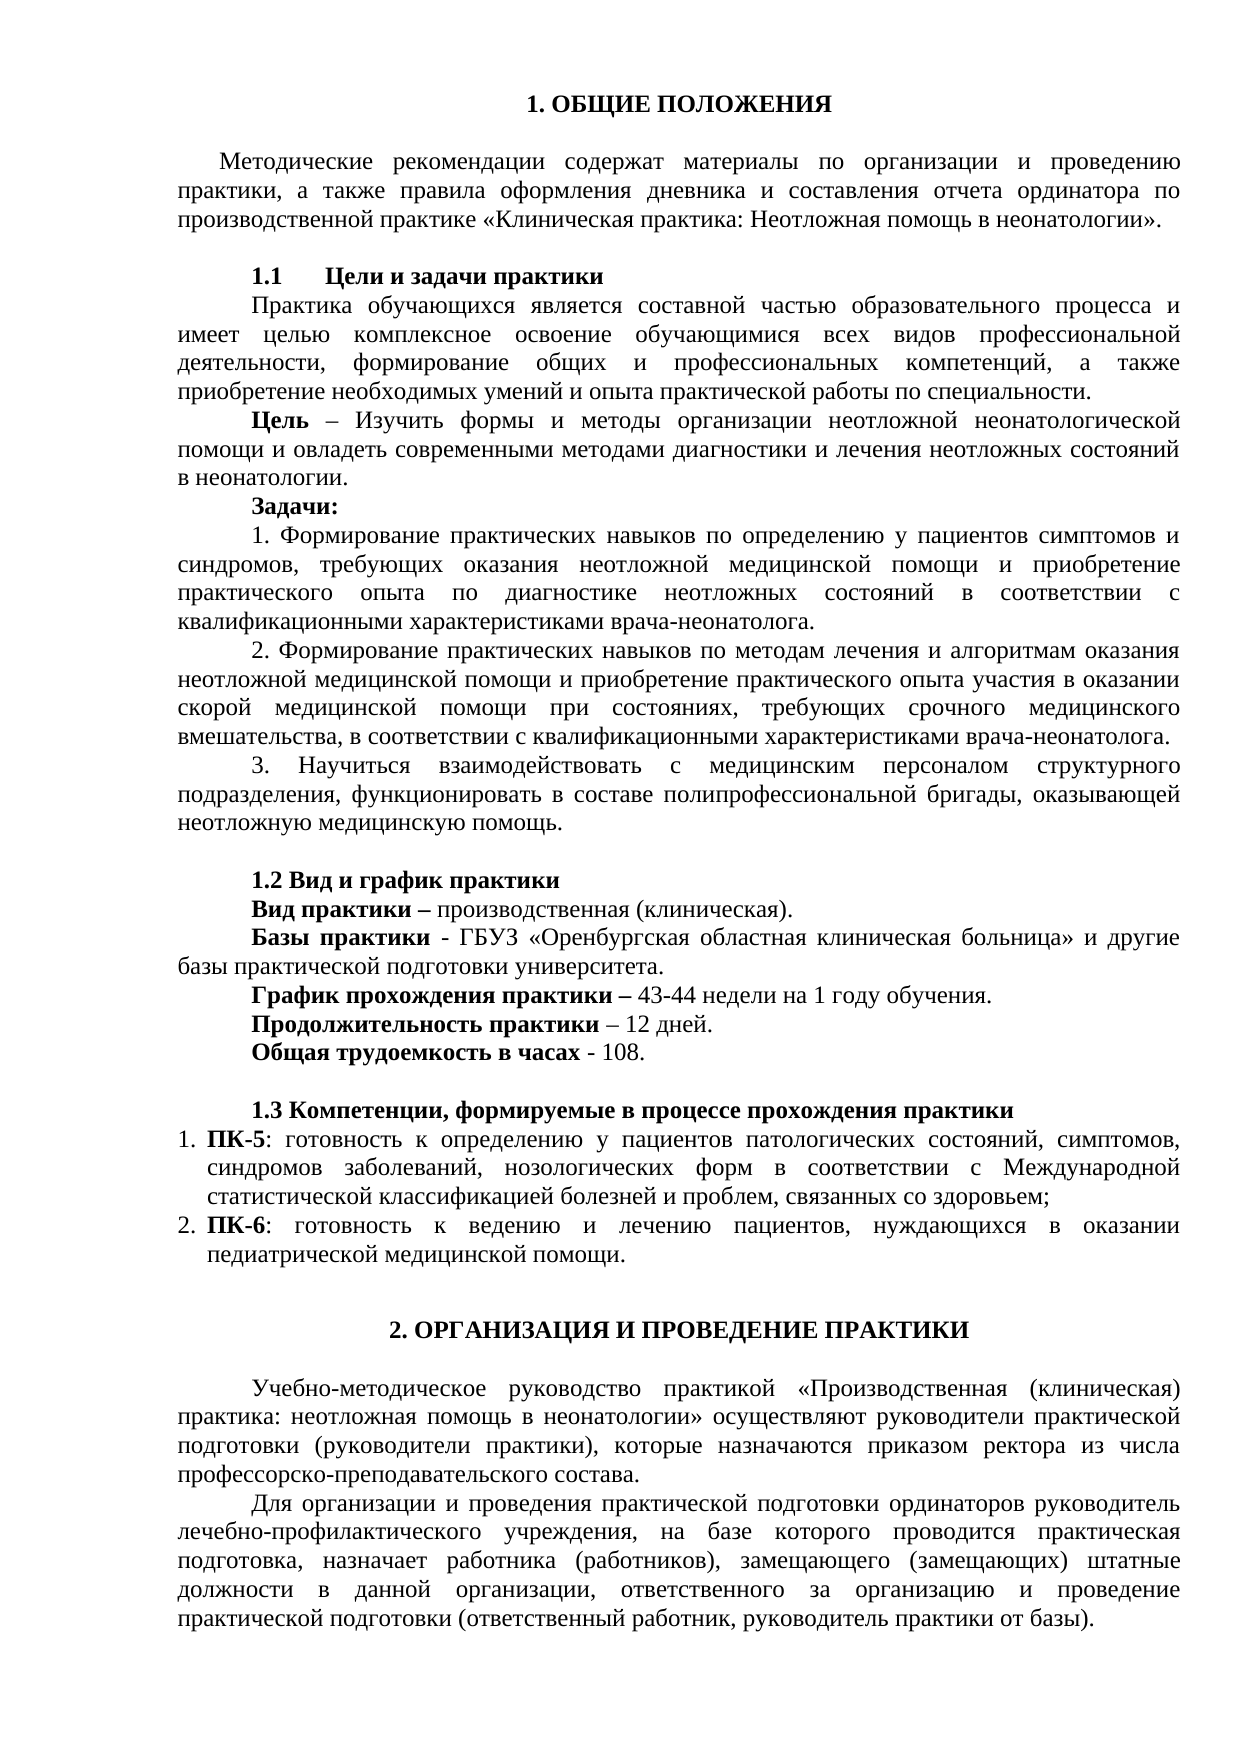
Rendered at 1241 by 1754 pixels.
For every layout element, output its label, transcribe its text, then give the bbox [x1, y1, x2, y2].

text Общая трудоемкость в часах - 108. [177, 1037, 1181, 1066]
text Задачи: [177, 491, 1181, 520]
text 1.3 Компетенции, формируемые в процессе прохождения практики [177, 1095, 1181, 1124]
list ПК-6: готовность к ведению и лечению пациентов, нуждающихся в оказании педиатрической медицинской помощи. [177, 1210, 1181, 1267]
text 1.2 Вид и график практики [177, 865, 1181, 894]
list Цели и задачи практики [177, 261, 1181, 290]
text Практика обучающихся является составной частью образовательного процесса и имеет целью комплексное освоение обучающимися всех видов профессиональной деятельности, формирование общих и профессиональных компетенций, а также приобретение необходимых умений и опыта практической работы по специальности. [177, 290, 1181, 405]
text Методические рекомендации содержат материалы по организации и проведению практики, а также правила оформления дневника и составления отчета ординатора по производственной практике «Клиническая практика: Неотложная помощь в неонатологии». [177, 146, 1181, 232]
text 1. Общие положения [177, 89, 1181, 117]
text 2. Формирование практических навыков по методам лечения и алгоритмам оказания неотложной медицинской помощи и приобретение практического опыта участия в оказании скорой медицинской помощи при состояниях, требующих срочного медицинского вмешательства, в соответствии с квалификационными характеристиками врача-неонатолога. [177, 635, 1181, 750]
text Базы практики - ГБУЗ «Оренбургская областная клиническая больница» и другие базы практической подготовки университета. [177, 922, 1181, 980]
text Для организации и проведения практической подготовки ординаторов руководитель лечебно-профилактического учреждения, на базе которого проводится практическая подготовка, назначает работника (работников), замещающего (замещающих) штатные должности в данной организации, ответственного за организацию и проведение практической подготовки (ответственный работник, руководитель практики от базы). [177, 1488, 1181, 1631]
text 1. Формирование практических навыков по определению у пациентов симптомов и синдромов, требующих оказания неотложной медицинской помощи и приобретение практического опыта по диагностике неотложных состояний в соответствии с квалификационными характеристиками врача-неонатолога. [177, 520, 1181, 635]
text Продолжительность практики – 12 дней. [177, 1009, 1181, 1037]
text Цель – Изучить формы и методы организации неотложной неонатологической помощи и овладеть современными методами диагностики и лечения неотложных состояний в неонатологии. [177, 405, 1181, 491]
text 2. организациЯ И проведениЕ практики [177, 1315, 1181, 1344]
list ПК-5: готовность к определению у пациентов патологических состояний, симптомов, синдромов заболеваний, нозологических форм в соответствии с Международной статистической классификацией болезней и проблем, связанных со здоровьем; [177, 1124, 1181, 1210]
text Учебно-методическое руководство практикой «Производственная (клиническая) практика: неотложная помощь в неонатологии» осуществляют руководители практической подготовки (руководители практики), которые назначаются приказом ректора из числа профессорско-преподавательского состава. [177, 1373, 1181, 1488]
text 3. Научиться взаимодействовать с медицинским персоналом структурного подразделения, функционировать в составе полипрофессиональной бригады, оказывающей неотложную медицинскую помощь. [177, 750, 1181, 836]
text График прохождения практики – 43-44 недели на 1 году обучения. [177, 980, 1181, 1009]
text Вид практики – производственная (клиническая). [177, 894, 1181, 922]
